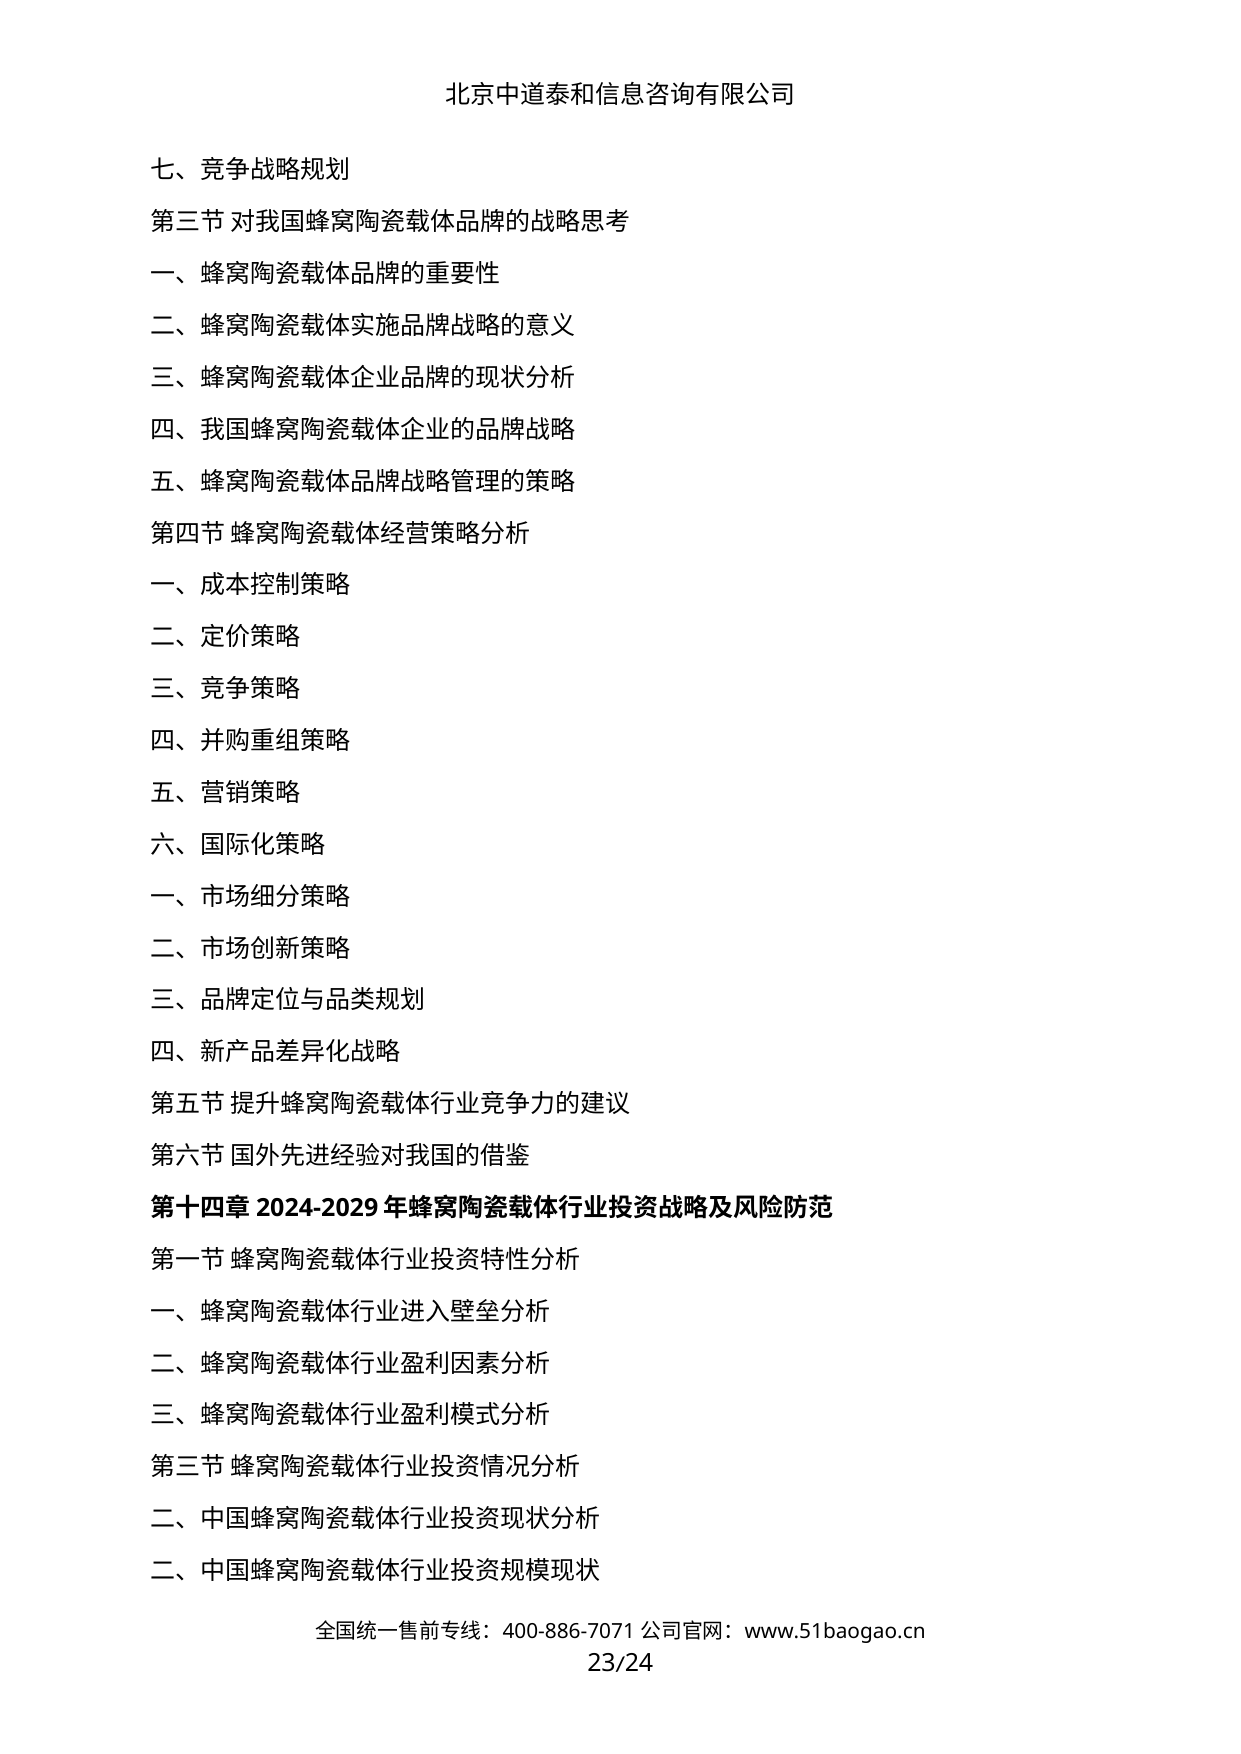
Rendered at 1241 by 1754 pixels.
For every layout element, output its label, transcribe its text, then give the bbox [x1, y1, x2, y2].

text 二、中国蜂窝陶瓷载体行业投资现状分析 [150, 1499, 1090, 1535]
text 二、市场创新策略 [150, 928, 1090, 964]
text 三、蜂窝陶瓷载体行业盈利模式分析 [150, 1395, 1090, 1431]
text 三、蜂窝陶瓷载体企业品牌的现状分析 [150, 357, 1090, 394]
text 第一节 蜂窝陶瓷载体行业投资特性分析 [150, 1239, 1090, 1276]
text 一、蜂窝陶瓷载体行业进入壁垒分析 [150, 1291, 1090, 1327]
text 第三节 蜂窝陶瓷载体行业投资情况分析 [150, 1447, 1090, 1483]
text 六、国际化策略 [150, 824, 1090, 861]
text 一、成本控制策略 [150, 565, 1090, 601]
text 第五节 提升蜂窝陶瓷载体行业竞争力的建议 [150, 1084, 1090, 1120]
text 第四节 蜂窝陶瓷载体经营策略分析 [150, 513, 1090, 549]
text 四、我国蜂窝陶瓷载体企业的品牌战略 [150, 409, 1090, 446]
text 第六节 国外先进经验对我国的借鉴 [150, 1136, 1090, 1172]
text 四、并购重组策略 [150, 721, 1090, 757]
text 二、蜂窝陶瓷载体行业盈利因素分析 [150, 1343, 1090, 1379]
text 七、竞争战略规划 [150, 150, 1090, 186]
text 二、蜂窝陶瓷载体实施品牌战略的意义 [150, 306, 1090, 342]
text 第十四章 2024-2029年蜂窝陶瓷载体行业投资战略及风险防范 [150, 1187, 1090, 1224]
text 三、竞争策略 [150, 669, 1090, 705]
text 二、中国蜂窝陶瓷载体行业投资规模现状 [150, 1551, 1090, 1587]
text 一、市场细分策略 [150, 876, 1090, 912]
text 一、蜂窝陶瓷载体品牌的重要性 [150, 254, 1090, 290]
text 三、品牌定位与品类规划 [150, 980, 1090, 1016]
text 五、营销策略 [150, 772, 1090, 809]
text 五、蜂窝陶瓷载体品牌战略管理的策略 [150, 461, 1090, 497]
text 二、定价策略 [150, 617, 1090, 653]
text 四、新产品差异化战略 [150, 1032, 1090, 1068]
text 第三节 对我国蜂窝陶瓷载体品牌的战略思考 [150, 202, 1090, 238]
